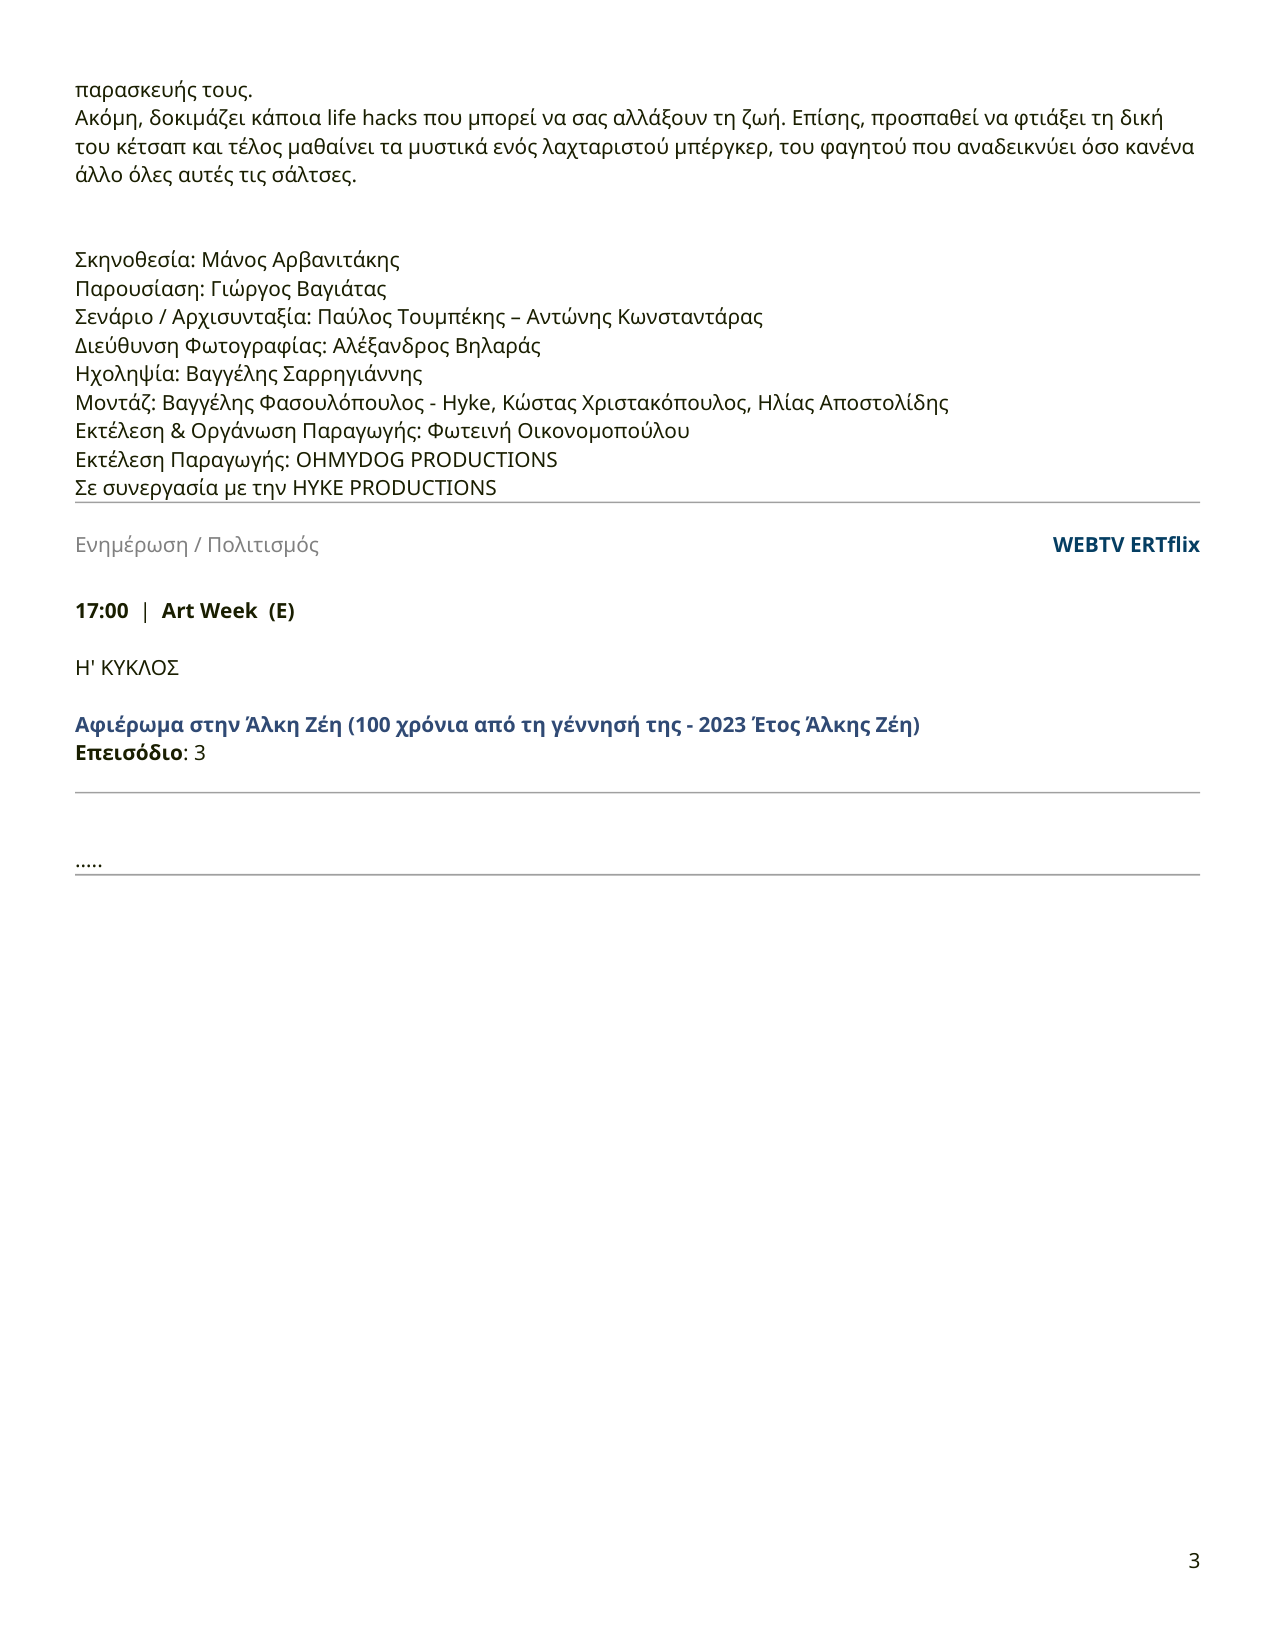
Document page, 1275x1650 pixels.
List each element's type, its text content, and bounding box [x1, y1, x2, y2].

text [75, 75, 1200, 189]
table_header Ενημέρωση / Πολιτισμός [75, 530, 637, 559]
text 17:00 | Art Week (E) Η' ΚΥΚΛΟΣ Αφιέρωμα στην Άλκη Ζέη (100 χρόνια από τη γέννησή της - 2023 Έτος Άλκης Ζέη) Eπεισόδιο: 3 [75, 559, 1200, 767]
table_header WEBTV ERTflix [638, 530, 1200, 559]
text Σκηνοθεσία: Μάνος Αρβανιτάκης Παρουσίαση: Γιώργος Βαγιάτας Σενάριο / Αρχισυνταξία: Παύλος Τουμπέκης – Αντώνης Κωνσταντάρας Διεύθυνση Φωτογραφίας: Αλέξανδρος Βηλαράς Ηχοληψία: Βαγγέλης Σαρρηγιάννης Μοντάζ: Βαγγέλης Φασουλόπουλος - Hyke, Κώστας Χριστακόπουλος, Ηλίας Αποστολίδης Εκτέλεση & Οργάνωση Παραγωγής: Φωτεινή Οικονομοπούλου Εκτέλεση Παραγωγής: OHMYDOG PRODUCTIONS Σε συνεργασία με την HYKE PRODUCTIONS [75, 189, 1200, 501]
text ….. [75, 846, 1200, 873]
